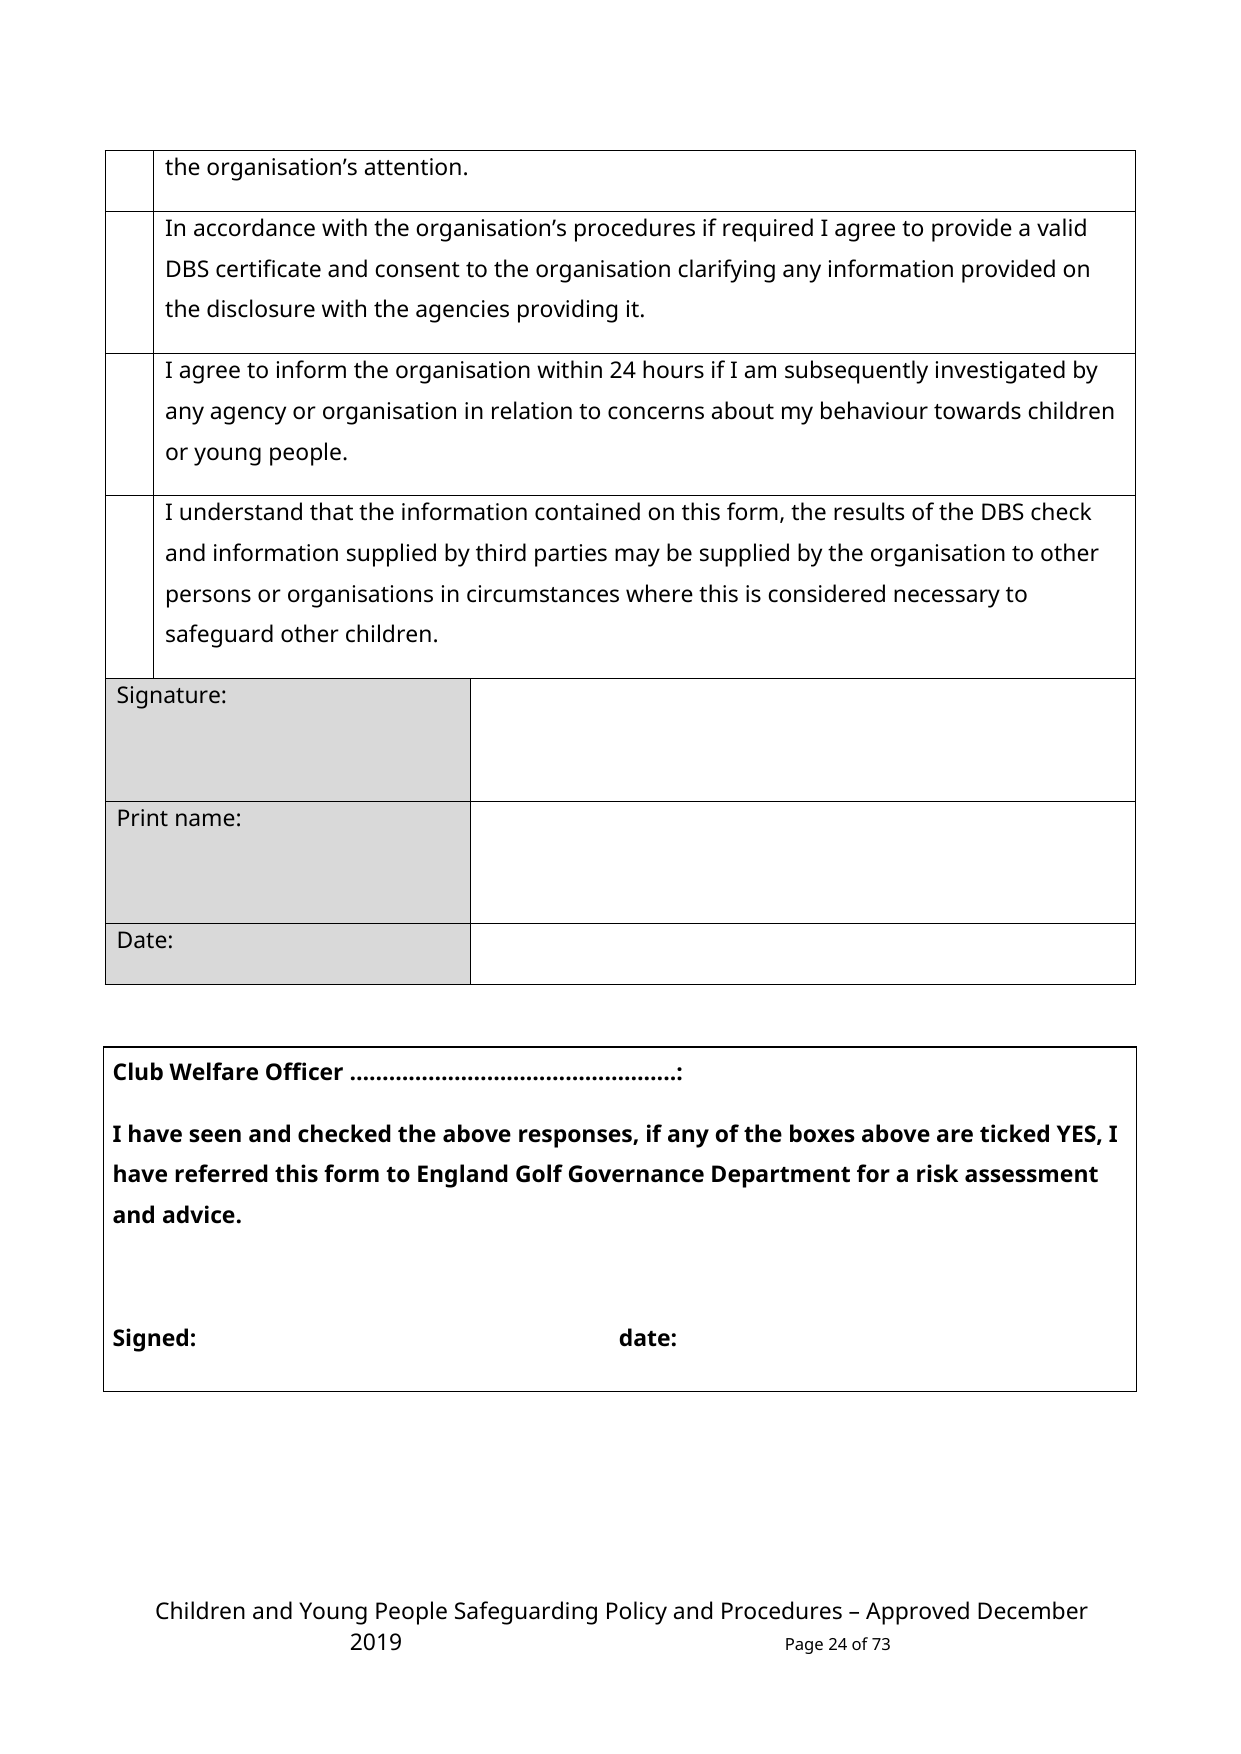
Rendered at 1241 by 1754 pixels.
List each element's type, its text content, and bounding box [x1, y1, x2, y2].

table_cell [471, 679, 1135, 801]
table_cell I understand that the information contained on this form, the results of the DBS check and information supplied by third parties may be supplied by the organisation to other persons or organisations in circumstances where this is considered necessary to safeguard other children. [154, 496, 1135, 678]
table_cell [106, 354, 153, 495]
table_cell Print name: [106, 802, 470, 923]
table_cell [106, 496, 153, 678]
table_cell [154, 151, 1135, 211]
table_cell Date: [106, 924, 470, 984]
table_header Club Welfare Officer …………………………………………..: I have seen and checked the above responses, if any of the boxes above are ticked YES, I have referred this form to England Golf Governance Department for a risk assessment and advice. Signed: date: [104, 1048, 1136, 1391]
table_cell Signature: [106, 679, 470, 801]
table_cell In accordance with the organisation’s procedures if required I agree to provide a valid DBS certificate and consent to the organisation clarifying any information provided on the disclosure with the agencies providing it. [154, 212, 1135, 353]
table_cell [106, 151, 153, 211]
table_cell [106, 212, 153, 353]
table_cell I agree to inform the organisation within 24 hours if I am subsequently investigated by any agency or organisation in relation to concerns about my behaviour towards children or young people. [154, 354, 1135, 495]
table_cell [471, 802, 1135, 923]
table_cell [471, 924, 1135, 984]
